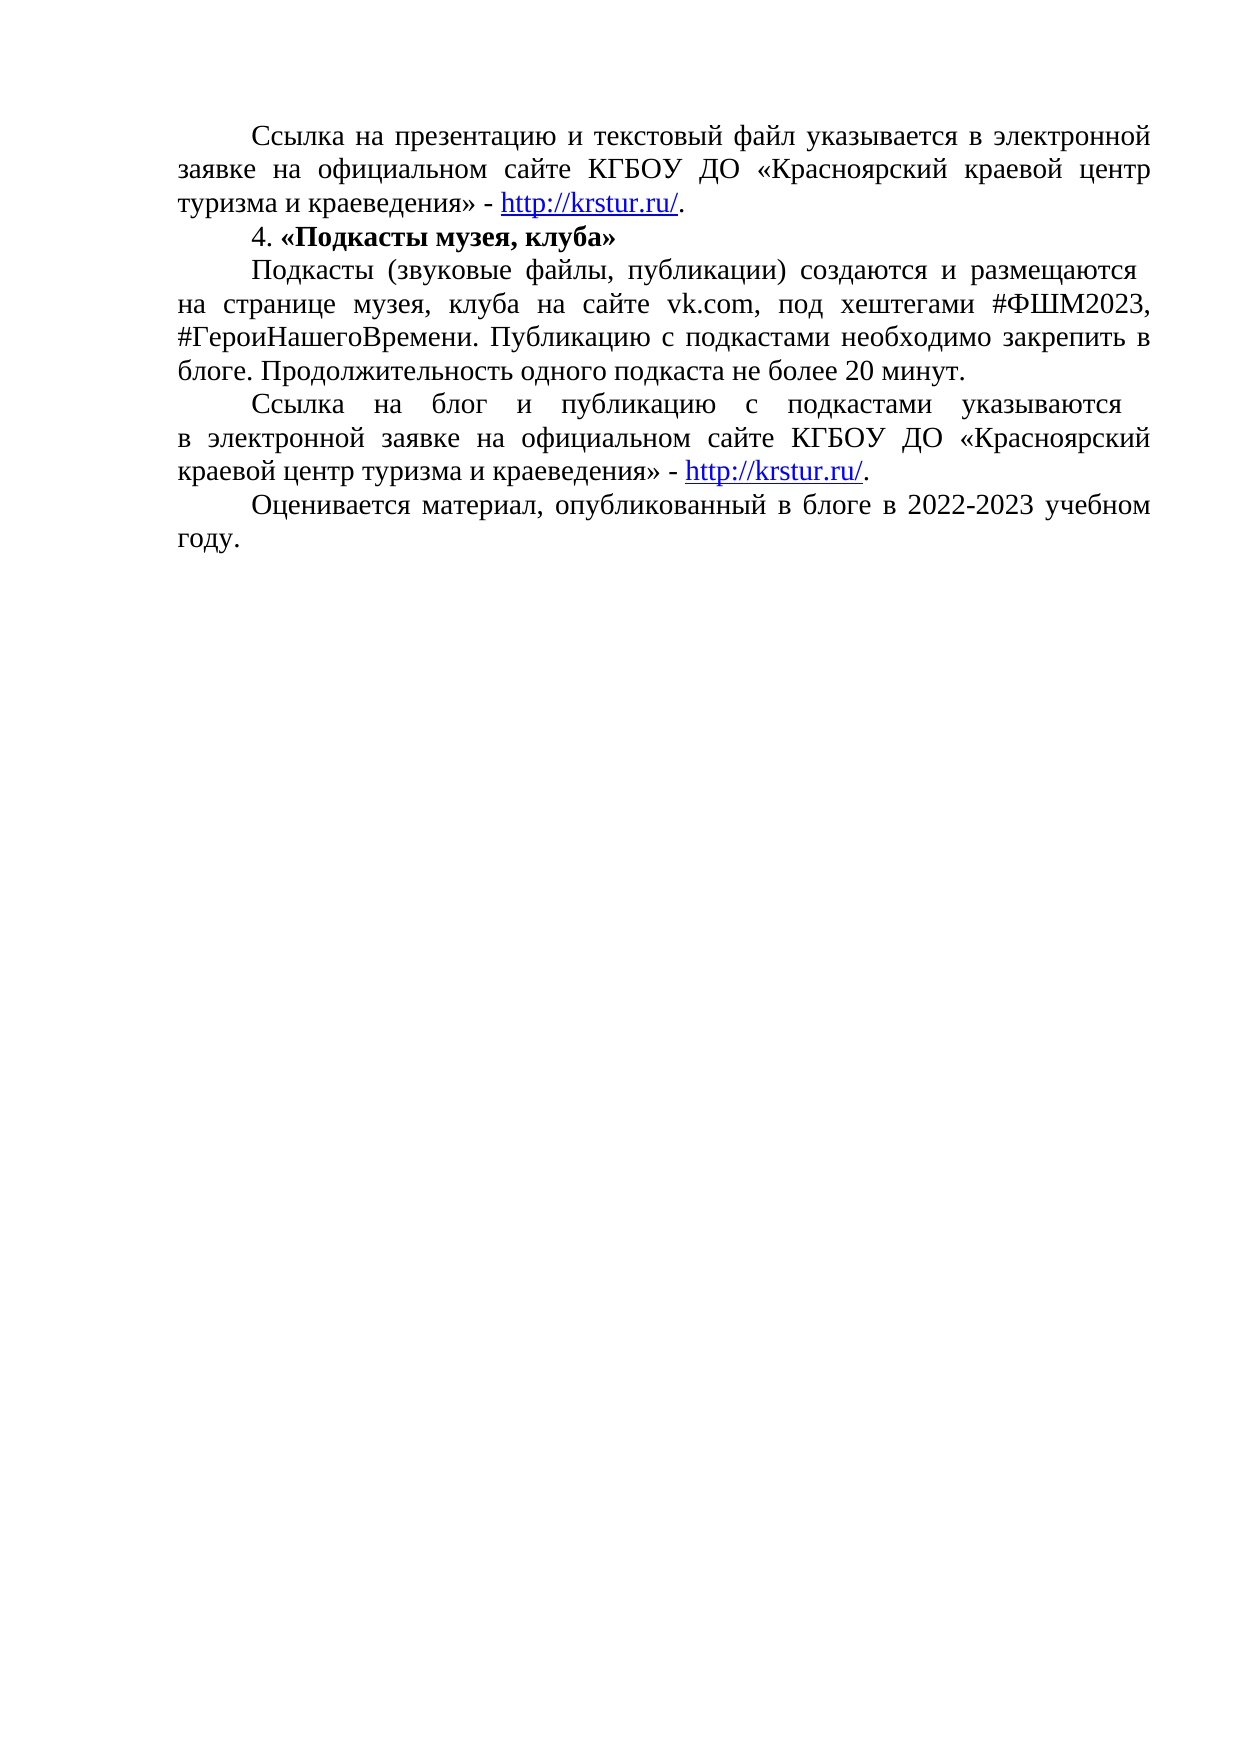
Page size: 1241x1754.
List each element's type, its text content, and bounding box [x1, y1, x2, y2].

text 4. «Подкасты музея, клуба» [177, 219, 1152, 252]
text Подкасты (звуковые файлы, публикации) создаются и размещаются на странице музея, клуба на сайте vk.com, под хештегами #ФШМ2023, #ГероиНашегоВремени. Публикацию с подкастами необходимо закрепить в блоге. Продолжительность одного подкаста не более 20 минут. [177, 252, 1152, 386]
text Оценивается материал, опубликованный в блоге в 2022-2023 учебном году. [177, 487, 1152, 554]
text Ссылка на презентацию и текстовый файл указывается в электронной заявке на официальном сайте КГБОУ ДО «Красноярский краевой центр туризма и краеведения» - http://krstur.ru/. [177, 118, 1152, 219]
text Ссылка на блог и публикацию с подкастами указываются в электронной заявке на официальном сайте КГБОУ ДО «Красноярский краевой центр туризма и краеведения» - http://krstur.ru/. [177, 386, 1152, 487]
